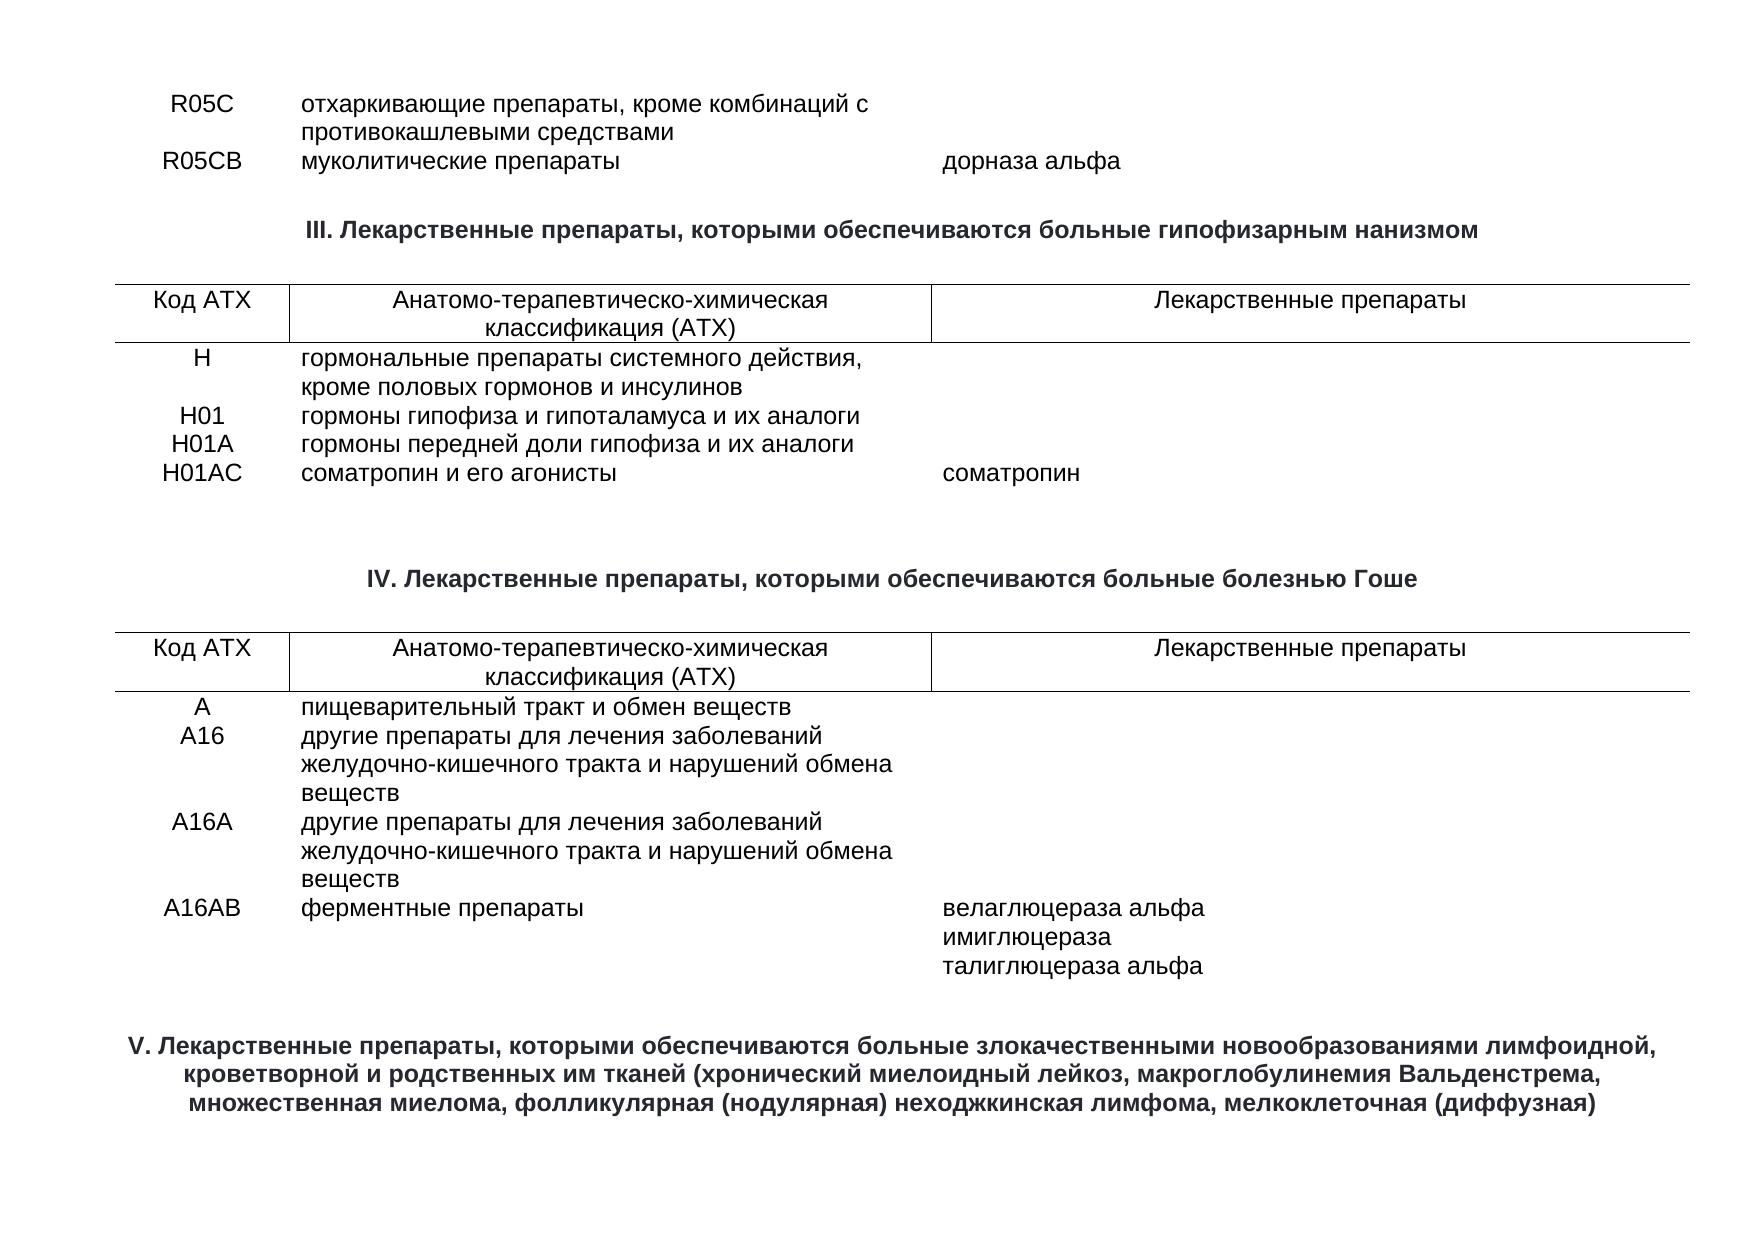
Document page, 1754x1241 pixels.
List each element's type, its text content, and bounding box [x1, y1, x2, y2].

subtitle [114, 1031, 1671, 1117]
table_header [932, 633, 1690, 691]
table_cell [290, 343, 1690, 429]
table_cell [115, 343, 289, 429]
subtitle III. Лекарственные препараты, которыми обеспечиваются больные гипофизарным нанизмом [114, 215, 1671, 244]
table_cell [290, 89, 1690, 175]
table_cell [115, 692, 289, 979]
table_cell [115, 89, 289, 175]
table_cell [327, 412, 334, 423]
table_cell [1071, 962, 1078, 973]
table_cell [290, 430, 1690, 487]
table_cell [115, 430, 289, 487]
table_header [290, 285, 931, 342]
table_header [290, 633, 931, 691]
subtitle IV. Лекарственные препараты, которыми обеспечиваются больные болезнью Гоше [114, 563, 1671, 592]
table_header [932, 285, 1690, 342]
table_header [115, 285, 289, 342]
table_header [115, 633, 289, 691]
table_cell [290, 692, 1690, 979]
